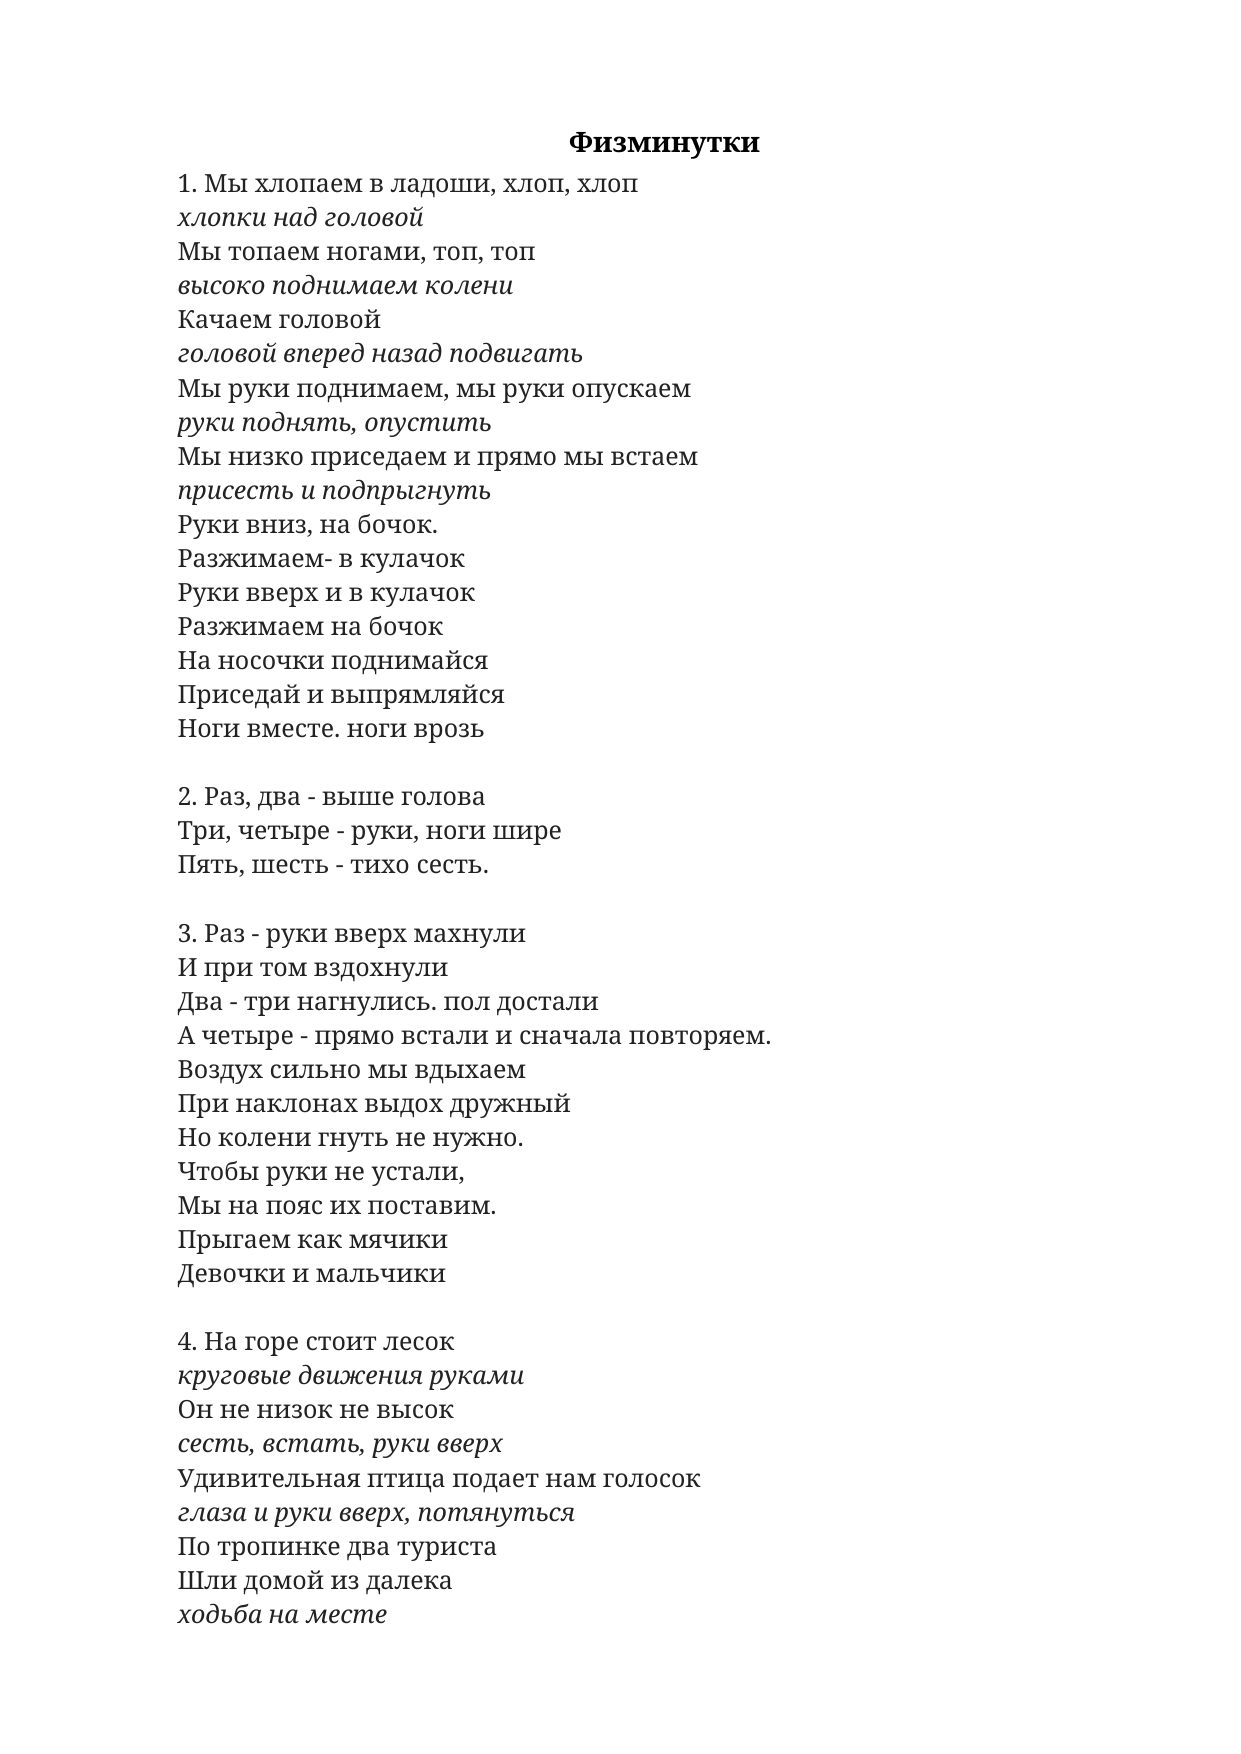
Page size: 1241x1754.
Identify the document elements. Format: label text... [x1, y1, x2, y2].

text Физминутки [177, 123, 1152, 161]
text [177, 166, 1152, 1631]
